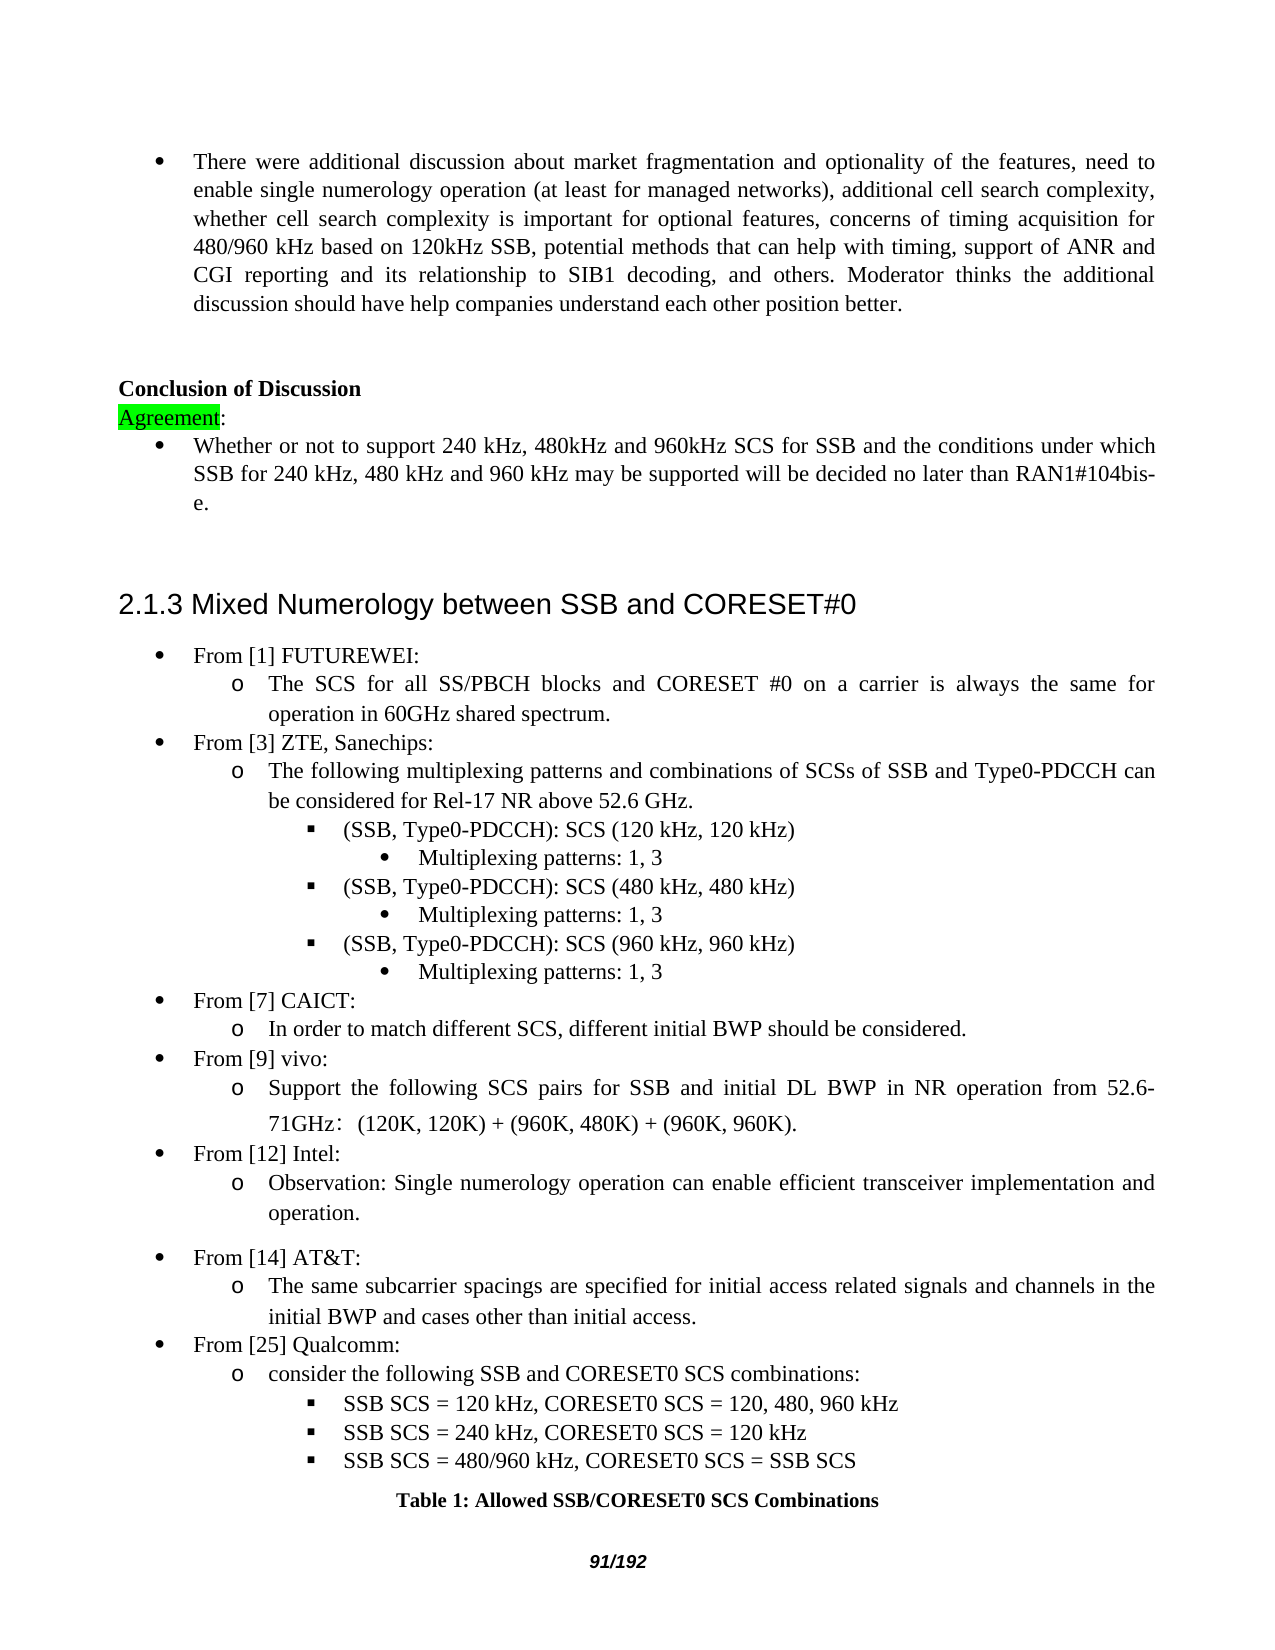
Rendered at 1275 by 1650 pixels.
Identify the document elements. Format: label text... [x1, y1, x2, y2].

list Multiplexing patterns: 1, 3 [381, 958, 1157, 984]
list SSB SCS = 120 kHz, CORESET0 SCS = 120, 480, 960 kHz [306, 1390, 1157, 1417]
list (SSB, Type0-PDCCH): SCS (960 kHz, 960 kHz) [306, 930, 1157, 956]
list The following multiplexing patterns and combinations of SCSs of SSB and Type0-PDCCH can be considered for Rel-17 NR above 52.6 GHz. [231, 757, 1157, 814]
text Agreement: [220, 404, 1157, 430]
list From [25] Qualcomm: [156, 1331, 1157, 1358]
list The same subcarrier spacings are specified for initial access related signals and channels in the initial BWP and cases other than initial access. [231, 1273, 1157, 1329]
list consider the following SSB and CORESET0 SCS combinations: [231, 1360, 1157, 1388]
list The SCS for all SS/PBCH blocks and CORESET #0 on a carrier is always the same for operation in 60GHz shared spectrum. [231, 670, 1157, 727]
list From [1] FUTUREWEI: [156, 642, 1157, 668]
list Support the following SCS pairs for SSB and initial DL BWP in NR operation from 52.6-71GHz：(120K, 120K) + (960K, 480K) + (960K, 960K). [231, 1074, 1157, 1138]
list Observation: Single numerology operation can enable efficient transceiver implementation and operation. [231, 1169, 1157, 1225]
list SSB SCS = 480/960 kHz, CORESET0 SCS = SSB SCS [306, 1447, 1157, 1473]
text Table : Allowed SSB/CORESET0 SCS Combinations [118, 1488, 1157, 1512]
list (SSB, Type0-PDCCH): SCS (480 kHz, 480 kHz) [306, 873, 1157, 899]
list Multiplexing patterns: 1, 3 [381, 901, 1157, 928]
list Multiplexing patterns: 1, 3 [381, 844, 1157, 871]
list From [14] AT&T: [156, 1244, 1157, 1271]
subtitle 2.1.3 Mixed Numerology between SSB and CORESET#0 [118, 587, 1157, 620]
list From [7] CAICT: [156, 987, 1157, 1013]
list From [12] Intel: [156, 1140, 1157, 1167]
list From [9] vivo: [156, 1046, 1157, 1072]
list Whether or not to support 240 kHz, 480kHz and 960kHz SCS for SSB and the conditions under which SSB for 240 kHz, 480 kHz and 960 kHz may be supported will be decided no later than RAN1#104bis-e. [156, 432, 1157, 515]
text Conclusion of Discussion [118, 375, 1157, 402]
list From [3] ZTE, Sanechips: [156, 729, 1157, 755]
list SSB SCS = 240 kHz, CORESET0 SCS = 120 kHz [306, 1419, 1157, 1445]
list (SSB, Type0-PDCCH): SCS (120 kHz, 120 kHz) [306, 816, 1157, 842]
list In order to match different SCS, different initial BWP should be considered. [231, 1015, 1157, 1043]
list There were additional discussion about market fragmentation and optionality of the features, need to enable single numerology operation (at least for managed networks), additional cell search complexity, whether cell search complexity is important for optional features, concerns of timing acquisition for 480/960 kHz based on 120kHz SSB, potential methods that can help with timing, support of ANR and CGI reporting and its relationship to SIB1 decoding, and others. Moderator thinks the additional discussion should have help companies understand each other position better. [156, 148, 1157, 316]
